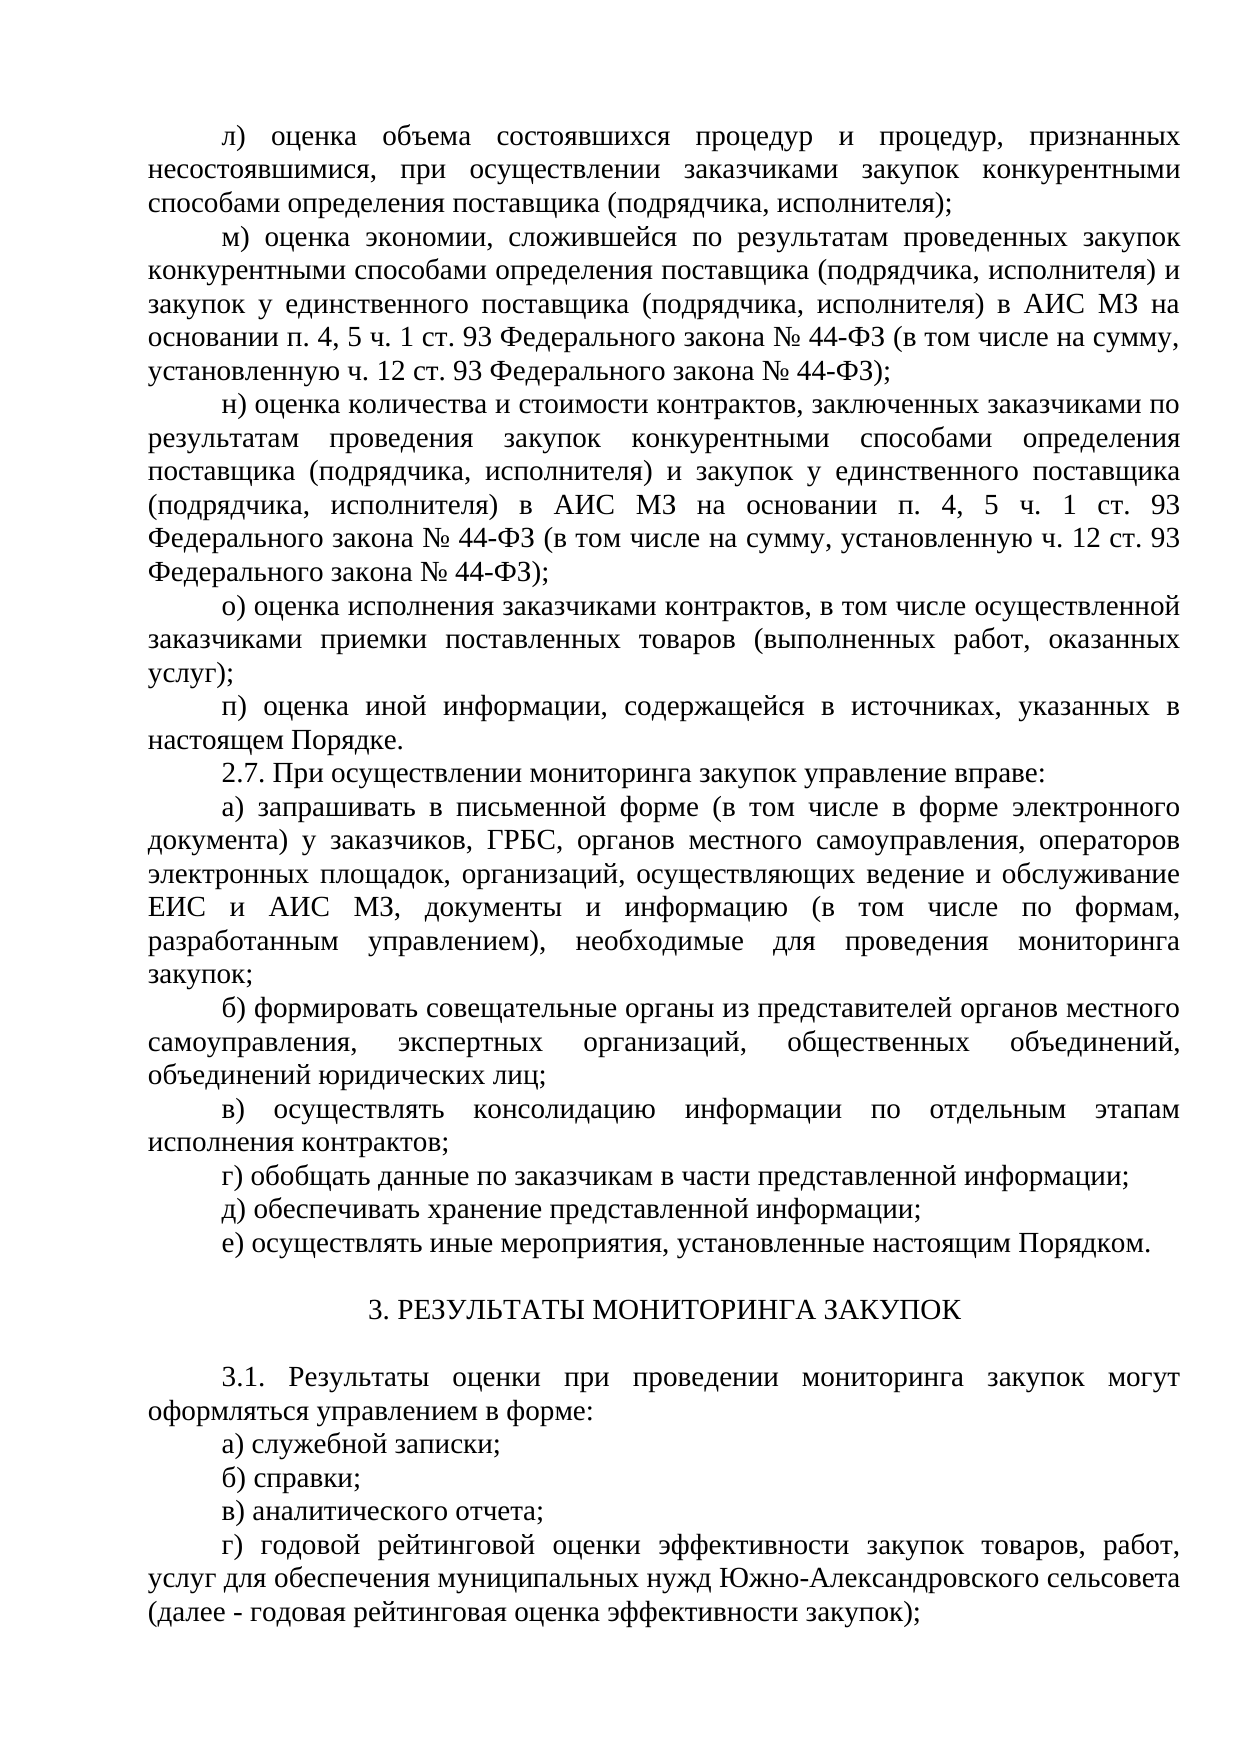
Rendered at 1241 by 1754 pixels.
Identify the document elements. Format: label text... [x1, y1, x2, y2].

text п) оценка иной информации, содержащейся в источниках, указанных в настоящем Порядке. [148, 688, 1181, 755]
text м) оценка экономии, сложившейся по результатам проведенных закупок конкурентными способами определения поставщика (подрядчика, исполнителя) и закупок у единственного поставщика (подрядчика, исполнителя) в АИС МЗ на основании п. 4, 5 ч. 1 ст. 93 Федерального закона № 44-ФЗ (в том числе на сумму, установленную ч. 12 ст. 93 Федерального закона № 44-ФЗ); [148, 219, 1181, 386]
text д) обеспечивать хранение представленной информации; [148, 1191, 1181, 1225]
text о) оценка исполнения заказчиками контрактов, в том числе осуществленной заказчиками приемки поставленных товаров (выполненных работ, оказанных услуг); [148, 588, 1181, 688]
text 3. РЕЗУЛЬТАТЫ МОНИТОРИНГА ЗАКУПОК [148, 1292, 1181, 1326]
text б) справки; [148, 1460, 1181, 1493]
text л) оценка объема состоявшихся процедур и процедур, признанных несостоявшимися, при осуществлении заказчиками закупок конкурентными способами определения поставщика (подрядчика, исполнителя); [148, 118, 1181, 219]
text б) формировать совещательные органы из представителей органов местного самоуправления, экспертных организаций, общественных объединений, объединений юридических лиц; [148, 990, 1181, 1091]
text н) оценка количества и стоимости контрактов, заключенных заказчиками по результатам проведения закупок конкурентными способами определения поставщика (подрядчика, исполнителя) и закупок у единственного поставщика (подрядчика, исполнителя) в АИС МЗ на основании п. 4, 5 ч. 1 ст. 93 Федерального закона № 44-ФЗ (в том числе на сумму, установленную ч. 12 ст. 93 Федерального закона № 44-ФЗ); [148, 386, 1181, 588]
text г) годовой рейтинговой оценки эффективности закупок товаров, работ, услуг для обеспечения муниципальных нужд Южно-Александровского сельсовета (далее - годовая рейтинговая оценка эффективности закупок); [148, 1527, 1181, 1627]
text в) осуществлять консолидацию информации по отдельным этапам исполнения контрактов; [148, 1091, 1181, 1158]
text е) осуществлять иные мероприятия, установленные настоящим Порядком. [148, 1225, 1181, 1258]
text 3.1. Результаты оценки при проведении мониторинга закупок могут оформляться управлением в форме: [148, 1359, 1181, 1426]
text г) обобщать данные по заказчикам в части представленной информации; [148, 1158, 1181, 1191]
text а) запрашивать в письменной форме (в том числе в форме электронного документа) у заказчиков, ГРБС, органов местного самоуправления, операторов электронных площадок, организаций, осуществляющих ведение и обслуживание ЕИС и АИС МЗ, документы и информацию (в том числе по формам, разработанным управлением), необходимые для проведения мониторинга закупок; [148, 789, 1181, 990]
text в) аналитического отчета; [148, 1493, 1181, 1527]
text 2.7. При осуществлении мониторинга закупок управление вправе: [148, 755, 1181, 789]
text а) служебной записки; [148, 1426, 1181, 1460]
